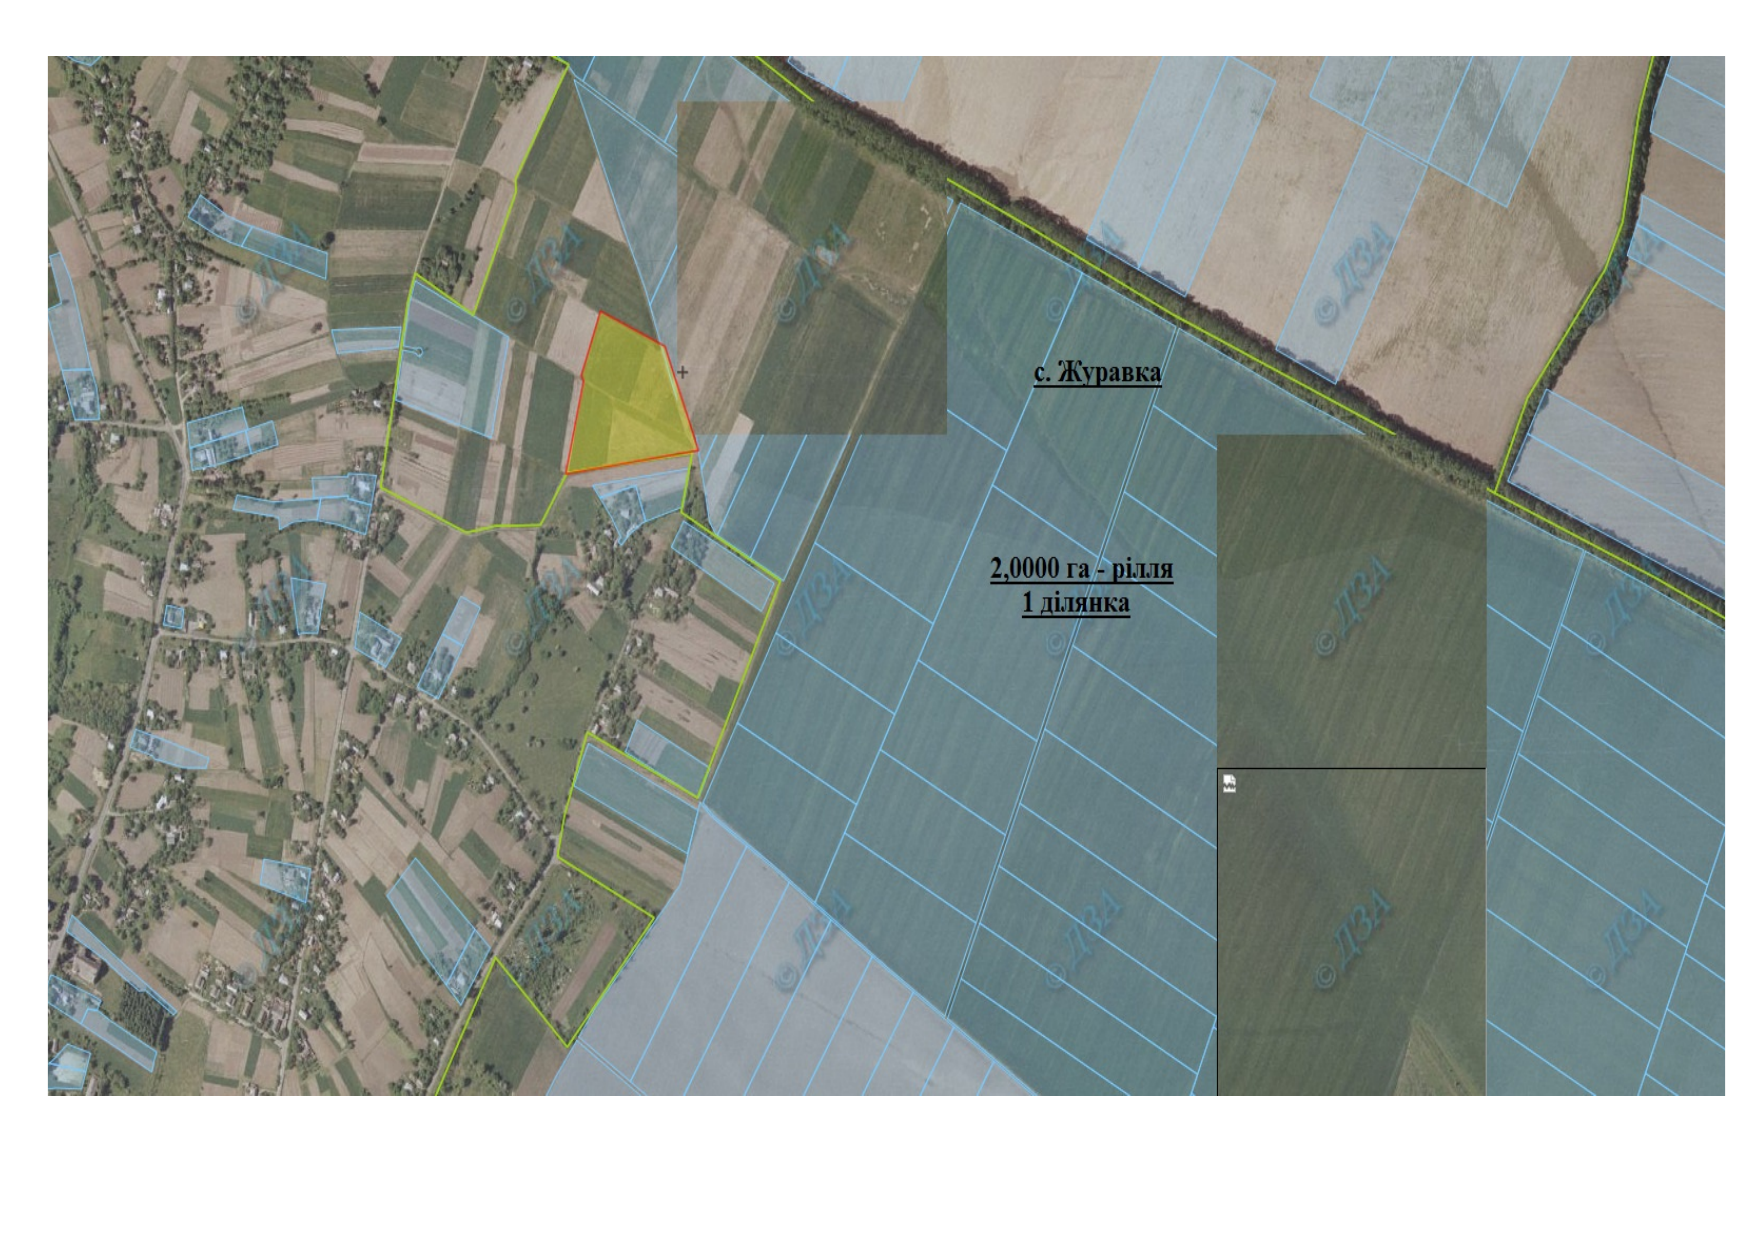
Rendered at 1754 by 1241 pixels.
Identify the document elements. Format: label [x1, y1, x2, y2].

picture [47, 56, 1726, 1096]
